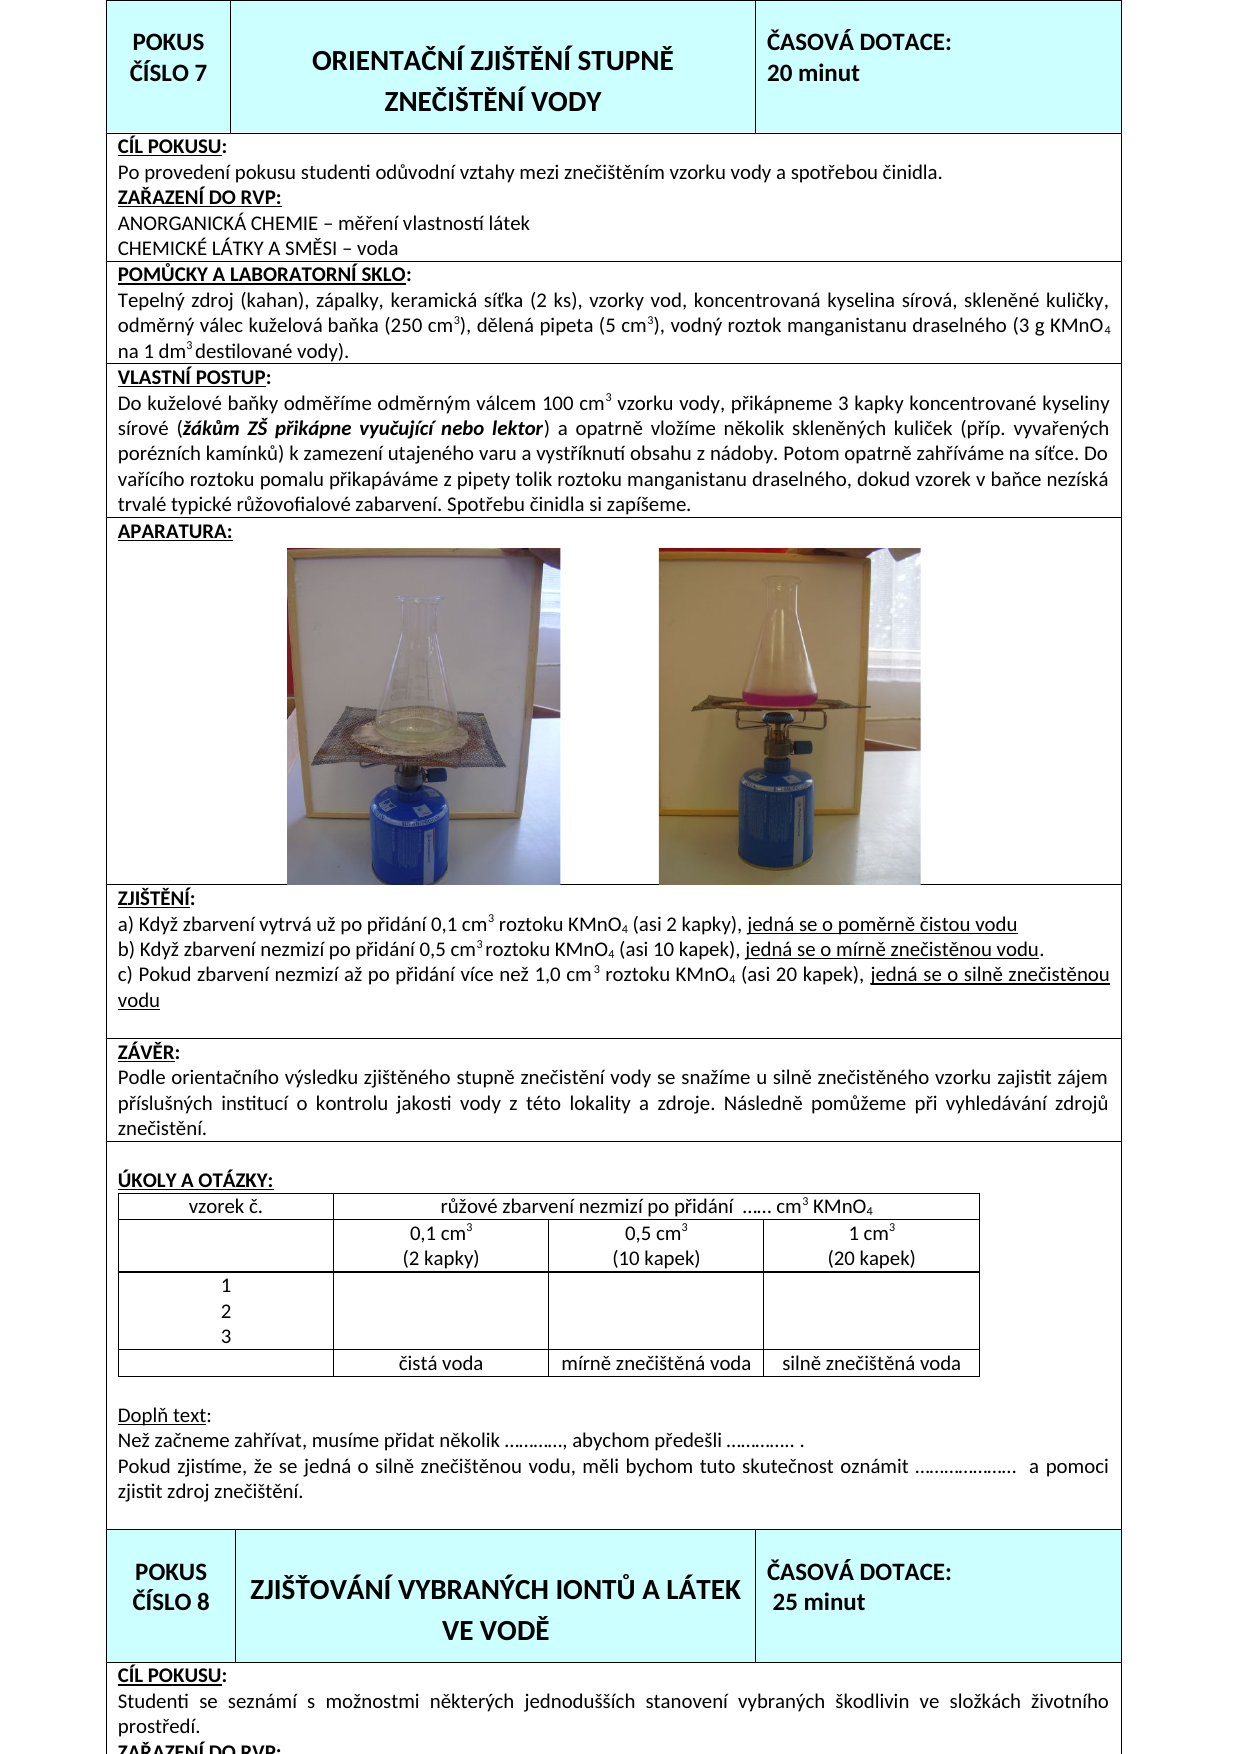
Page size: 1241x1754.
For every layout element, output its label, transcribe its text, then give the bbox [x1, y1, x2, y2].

table_cell ZJIŠTĚNÍ: a) Když zbarvení vytrvá už po přidání 0,1 cm3 roztoku KMnO4 (asi 2 kapky), jedná se o poměrně čistou vodu b) Když zbarvení nezmizí po přidání 0,5 cm3 roztoku KMnO4 (asi 10 kapek), jedná se o mírně znečistěnou vodu. c) Pokud zbarvení nezmizí až po přidání více než 1,0 cm3 roztoku KMnO4 (asi 20 kapek), jedná se o silně znečistěnou vodu [107, 885, 1121, 1038]
table_cell VLASTNÍ POSTUP: Do kuželové baňky odměříme odměrným válcem 100 cm3 vzorku vody, přikápneme 3 kapky koncentrované kyseliny sírové (žákům ZŠ přikápne vyučující nebo lektor) a opatrně vložíme několik skleněných kuliček (příp. vyvařených porézních kamínků) k zamezení utajeného varu a vystříknutí obsahu z nádoby. Potom opatrně zahříváme na síťce. Do vařícího roztoku pomalu přikapáváme z pipety tolik roztoku manganistanu draselného, dokud vzorek v baňce nezíská trvalé typické růžovofialové zabarvení. Spotřebu činidla si zapíšeme. [107, 364, 1121, 517]
table_cell ČASOVÁ DOTACE: 25 minut [756, 1530, 1121, 1662]
table_header POKUS číslo 7 [107, 1, 230, 132]
table_header Orientační zjištění stupně znečištění vody [231, 1, 755, 132]
table_cell Zjišťování vybraných iontů a látek VE VODĚ [236, 1530, 755, 1662]
table_cell Pokus číslo 8 [107, 1530, 235, 1662]
picture [658, 548, 921, 885]
picture [287, 548, 561, 885]
table_cell CÍL POKUSU: Studenti se seznámí s možnostmi některých jednodušších stanovení vybraných škodlivin ve složkách životního prostředí. ZAŘAZENÍ DO RVP: CHEMICKÉ LÁTKY A SMĚSI – voda ANORGANICKÁ CHEMIE – chemické reakce ANALYTICKÁ CHEMIE – zjišťování vybraných iontů [107, 1663, 1121, 1754]
table_cell ZÁVĚR: Podle orientačního výsledku zjištěného stupně znečistění vody se snažíme u silně znečistěného vzorku zajistit zájem příslušných institucí o kontrolu jakosti vody z této lokality a zdroje. Následně pomůžeme při vyhledávání zdrojů znečistění. [107, 1039, 1121, 1141]
table_header ČASOVÁ DOTACE: 20 minut [756, 1, 1121, 132]
table_cell POMŮCKY A LABORATORNÍ SKLO: Tepelný zdroj (kahan), zápalky, keramická síťka (2 ks), vzorky vod, koncentrovaná kyselina sírová, skleněné kuličky, odměrný válec kuželová baňka (250 cm3), dělená pipeta (5 cm3), vodný roztok manganistanu draselného ( KMnO4 na 1 dm3 destilované vody). [107, 262, 1121, 363]
table_cell APARATURA: [107, 518, 1121, 884]
table_cell ÚKOLY A OTÁZKY: Doplň text: Než začneme zahřívat, musíme přidat několik …………, abychom předešli ………….. . Pokud zjistíme, že se jedná o silně znečištěnou vodu, měli bychom tuto skutečnost oznámit ………………… a pomoci zjistit zdroj znečištění. [107, 1142, 1121, 1529]
table_cell CÍL POKUSU: Po provedení pokusu studenti odůvodní vztahy mezi znečištěním vzorku vody a spotřebou činidla. ZAŘAZENÍ DO RVP: ANORGANICKÁ CHEMIE – měření vlastností látek CHEMICKÉ LÁTKY A SMĚSI – voda [107, 134, 1121, 261]
